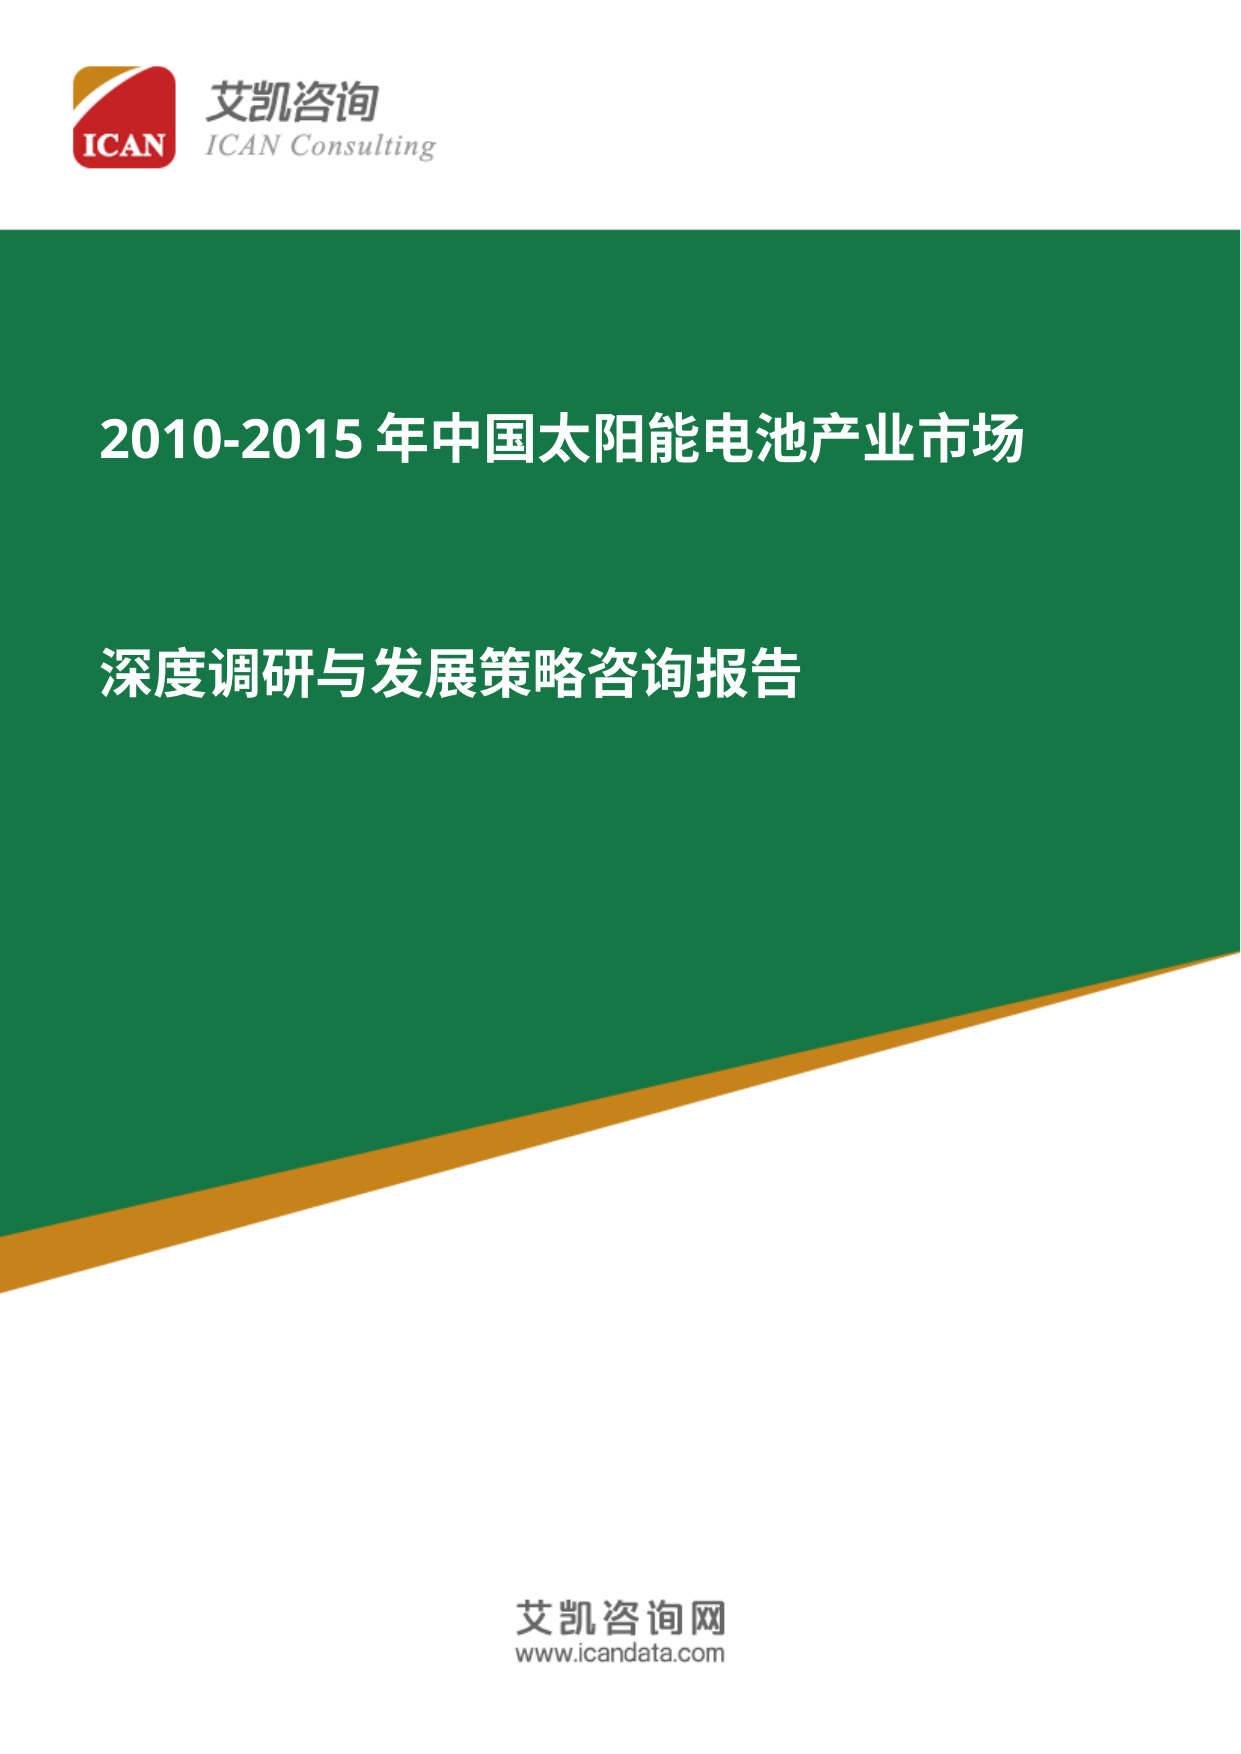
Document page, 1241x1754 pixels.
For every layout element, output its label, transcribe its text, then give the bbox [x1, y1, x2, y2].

subtitle 2010-2015年中国太阳能电池产业市场深度调研与发展策略咨询报告 [99, 386, 1053, 718]
picture [0, 5, 1241, 1754]
